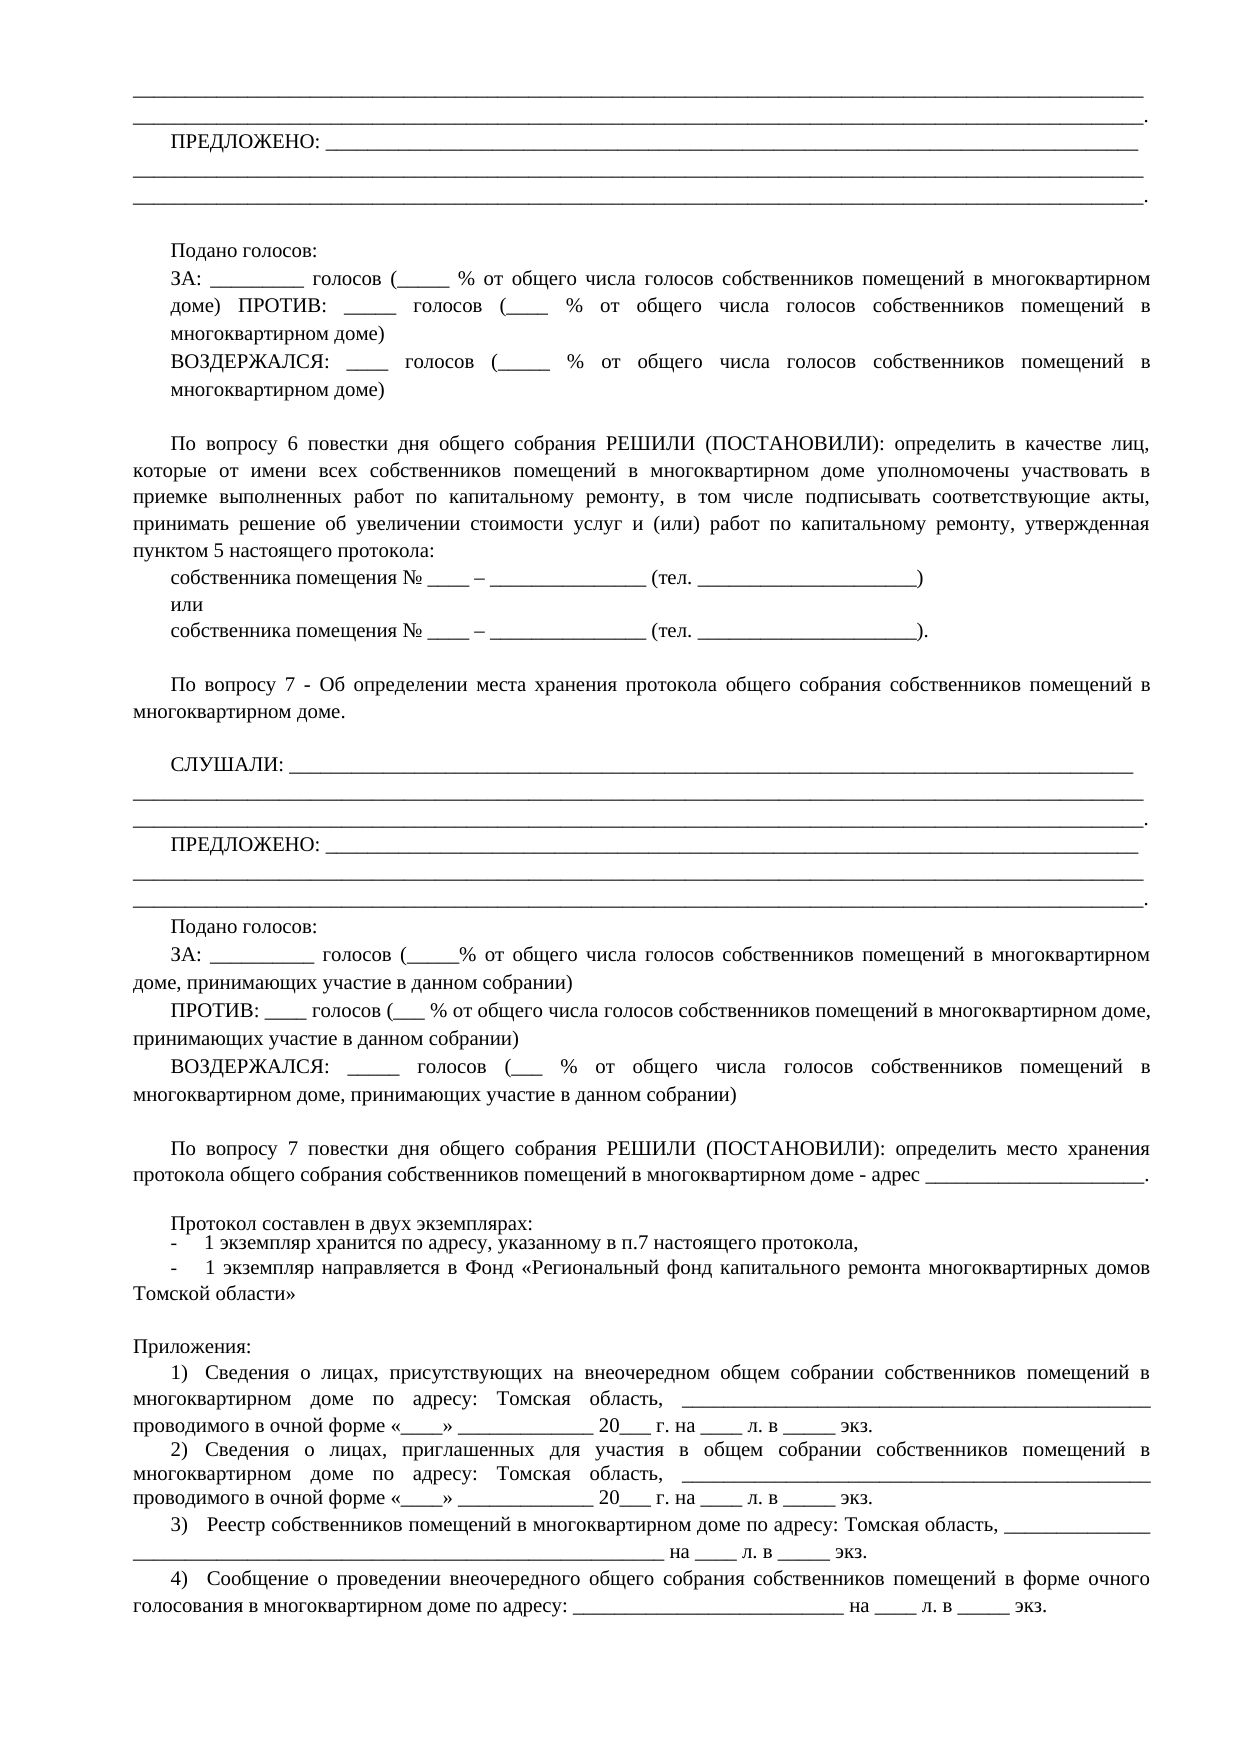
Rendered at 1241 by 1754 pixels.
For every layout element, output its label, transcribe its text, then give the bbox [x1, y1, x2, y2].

list Сведения о лицах, присутствующих на внеочередном общем собрании собственников помещений в многоквартирном доме по адресу: Томская область, _____________________________________________ проводимого в очной форме «____» _____________ 20___ г. на ____ л. в _____ экз. [133, 1359, 1151, 1437]
text По вопросу 6 повестки дня общего собрания РЕШИЛИ (ПОСТАНОВИЛИ): определить в качестве лиц, которые от имени всех собственников помещений в многоквартирном доме уполномочены участвовать в приемке выполненных работ по капитальному ремонту, в том числе подписывать соответствующие акты, принимать решение об увеличении стоимости услуг и (или) работ по капитальному ремонту, утвержденная пунктом 5 настоящего протокола: [133, 429, 1151, 563]
text __________________________________________________________________________________________________________________________________________________________________________________________________. [133, 74, 1151, 127]
text ПРЕДЛОЖЕНО: ______________________________________________________________________________ [133, 831, 1151, 857]
text __________________________________________________________________________________________________________________________________________________________________________________________________. [133, 154, 1151, 208]
text ПРЕДЛОЖЕНО: ______________________________________________________________________________ [133, 127, 1151, 154]
text Протокол составлен в двух экземплярах: [133, 1214, 1151, 1234]
text ВОЗДЕРЖАЛСЯ: ____ голосов (_____ % от общего числа голосов собственников помещений в многоквартирном доме) [170, 346, 1151, 402]
list Реестр собственников помещений в многоквартирном доме по адресу: Томская область, ______________ ___________________________________________________ на ____ л. в _____ экз. [133, 1509, 1151, 1564]
text ПРОТИВ: ____ голосов (___ % от общего числа голосов собственников помещений в многоквартирном доме, принимающих участие в данном собрании) [133, 995, 1151, 1051]
text или [133, 589, 1151, 616]
text По вопросу 7 - Об определении места хранения протокола общего собрания собственников помещений в многоквартирном доме. [133, 670, 1151, 723]
text __________________________________________________________________________________________________________________________________________________________________________________________________. [133, 777, 1151, 831]
text собственника помещения № ____ – _______________ (тел. _____________________). [133, 616, 1151, 643]
list Сведения о лицах, приглашенных для участия в общем собрании собственников помещений в многоквартирном доме по адресу: Томская область, _____________________________________________ проводимого в очной форме «____» _____________ 20___ г. на ____ л. в _____ экз. [133, 1437, 1151, 1509]
text собственника помещения № ____ – _______________ (тел. _____________________) [133, 563, 1151, 589]
text ЗА: __________ голосов (_____% от общего числа голосов собственников помещений в многоквартирном доме, принимающих участие в данном собрании) [133, 939, 1151, 995]
list 1 экземпляр направляется в Фонд «Региональный фонд капитального ремонта многоквартирных домов Томской области» [133, 1254, 1151, 1306]
text Приложения: [133, 1332, 1151, 1359]
list Сообщение о проведении внеочередного общего собрания собственников помещений в форме очного голосования в многоквартирном доме по адресу: __________________________ на ____ л. в _____ экз. [133, 1564, 1151, 1618]
text По вопросу 7 повестки дня общего собрания РЕШИЛИ (ПОСТАНОВИЛИ): определить место хранения протокола общего собрания собственников помещений в многоквартирном доме - адрес _____________________. [133, 1134, 1151, 1187]
text СЛУШАЛИ: _________________________________________________________________________________ [133, 750, 1151, 777]
text ЗА: _________ голосов (_____ % от общего числа голосов собственников помещений в многоквартирном доме) ПРОТИВ: _____ голосов (____ % от общего числа голосов собственников помещений в многоквартирном доме) [170, 263, 1151, 346]
text Подано голосов: [133, 911, 1151, 939]
text ВОЗДЕРЖАЛСЯ: _____ голосов (___ % от общего числа голосов собственников помещений в многоквартирном доме, принимающих участие в данном собрании) [133, 1051, 1151, 1107]
list 1 экземпляр хранится по адресу, указанному в п.7 настоящего протокола, [133, 1234, 1151, 1254]
text Подано голосов: [133, 235, 1151, 263]
text __________________________________________________________________________________________________________________________________________________________________________________________________. [133, 857, 1151, 911]
